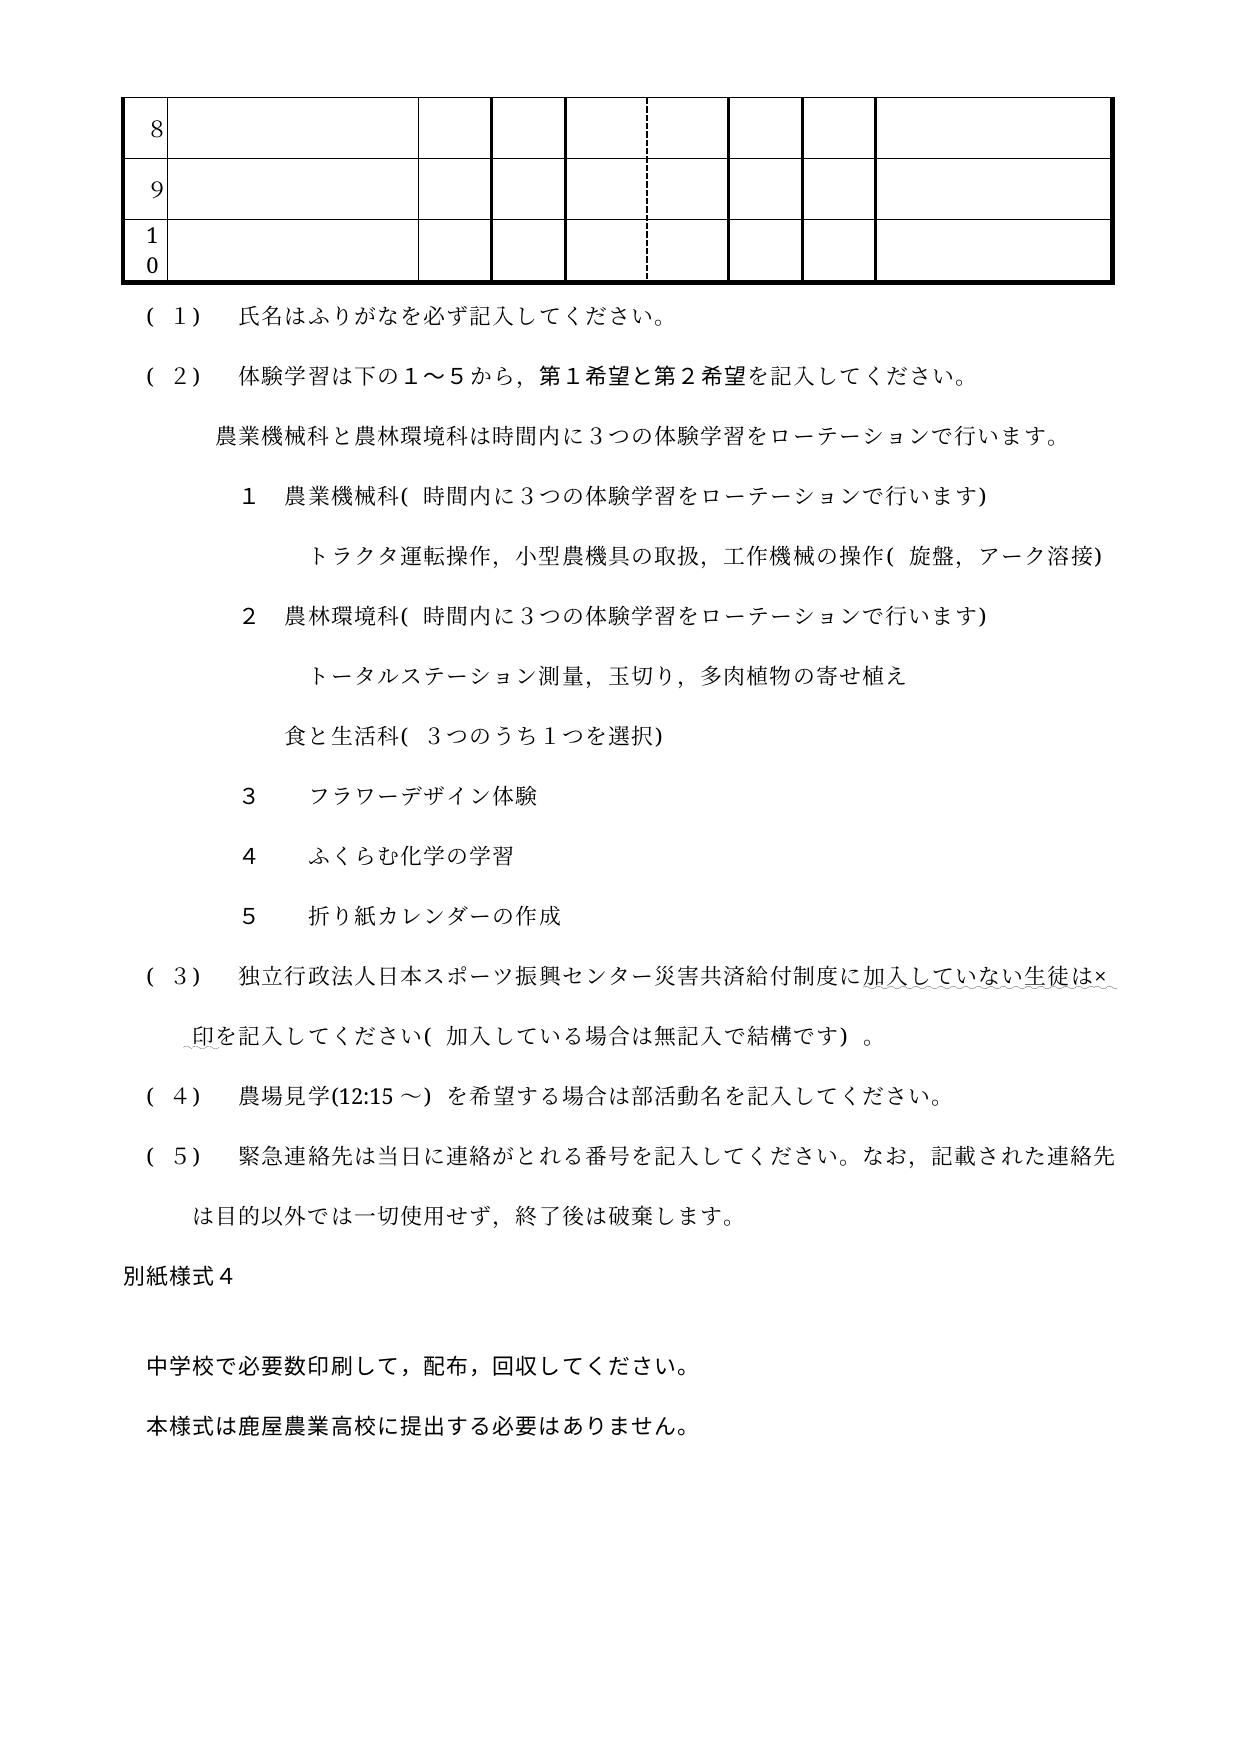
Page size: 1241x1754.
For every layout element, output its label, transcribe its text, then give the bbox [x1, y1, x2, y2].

table_cell [804, 98, 874, 158]
text 別紙様式４ [123, 1245, 1117, 1305]
table_cell [419, 98, 490, 158]
text (５) 緊急連絡先は当日に連絡がとれる番号を記入してください。なお，記載された連絡先は目的以外では一切使用せず，終了後は破棄します。 [143, 1125, 1117, 1245]
table_cell ９ [125, 159, 167, 219]
table_cell [804, 220, 874, 280]
table_cell [168, 98, 418, 158]
table_cell [168, 159, 418, 219]
text ５ 折り紙カレンダーの作成 [123, 885, 1117, 945]
table_cell [567, 159, 647, 219]
text 本様式は鹿屋農業高校に提出する必要はありません。 [123, 1395, 1117, 1455]
table_cell [730, 98, 801, 158]
text (１) 氏名はふりがなを必ず記入してください。 [123, 285, 1117, 345]
table_cell [804, 159, 874, 219]
table_cell [877, 220, 1110, 280]
text (３) 独立行政法人日本スポーツ振興センター災害共済給付制度に加入していない生徒は×印を記入してください(加入している場合は無記入で結構です)。 [143, 945, 1117, 1065]
table_cell [647, 159, 727, 219]
table_cell [877, 98, 1110, 158]
text ２ 農林環境科(時間内に３つの体験学習をローテーションで行います) [123, 585, 1117, 645]
text 農業機械科と農林環境科は時間内に３つの体験学習をローテーションで行います。 [123, 405, 1117, 465]
table_cell 10 [125, 220, 167, 280]
text (２) 体験学習は下の１～５から，第１希望と第２希望を記入してください。 [123, 345, 1117, 405]
text トラクタ運転操作，小型農機具の取扱，工作機械の操作(旋盤，アーク溶接) [123, 525, 1117, 585]
table_cell [493, 98, 564, 158]
table_cell [493, 220, 564, 280]
table_cell [419, 159, 490, 219]
table_cell [567, 98, 647, 158]
table_cell [647, 220, 727, 280]
text １ 農業機械科(時間内に３つの体験学習をローテーションで行います) [123, 465, 1117, 525]
table_cell [493, 159, 564, 219]
table_cell [730, 220, 801, 280]
table_cell [567, 220, 647, 280]
text (４) 農場見学(12:15～)を希望する場合は部活動名を記入してください。 [143, 1065, 1117, 1125]
table_cell [647, 98, 727, 158]
table_cell [419, 220, 490, 280]
text 食と生活科(３つのうち１つを選択) [123, 705, 1117, 765]
table_cell ８ [125, 98, 167, 158]
table_cell [877, 159, 1110, 219]
table_cell [168, 220, 418, 280]
text 中学校で必要数印刷して，配布，回収してください。 [123, 1335, 1117, 1395]
table_cell [730, 159, 801, 219]
text ４ ふくらむ化学の学習 [123, 825, 1117, 885]
text ３ フラワーデザイン体験 [123, 765, 1117, 825]
text トータルステーション測量，玉切り，多肉植物の寄せ植え [123, 645, 1117, 705]
